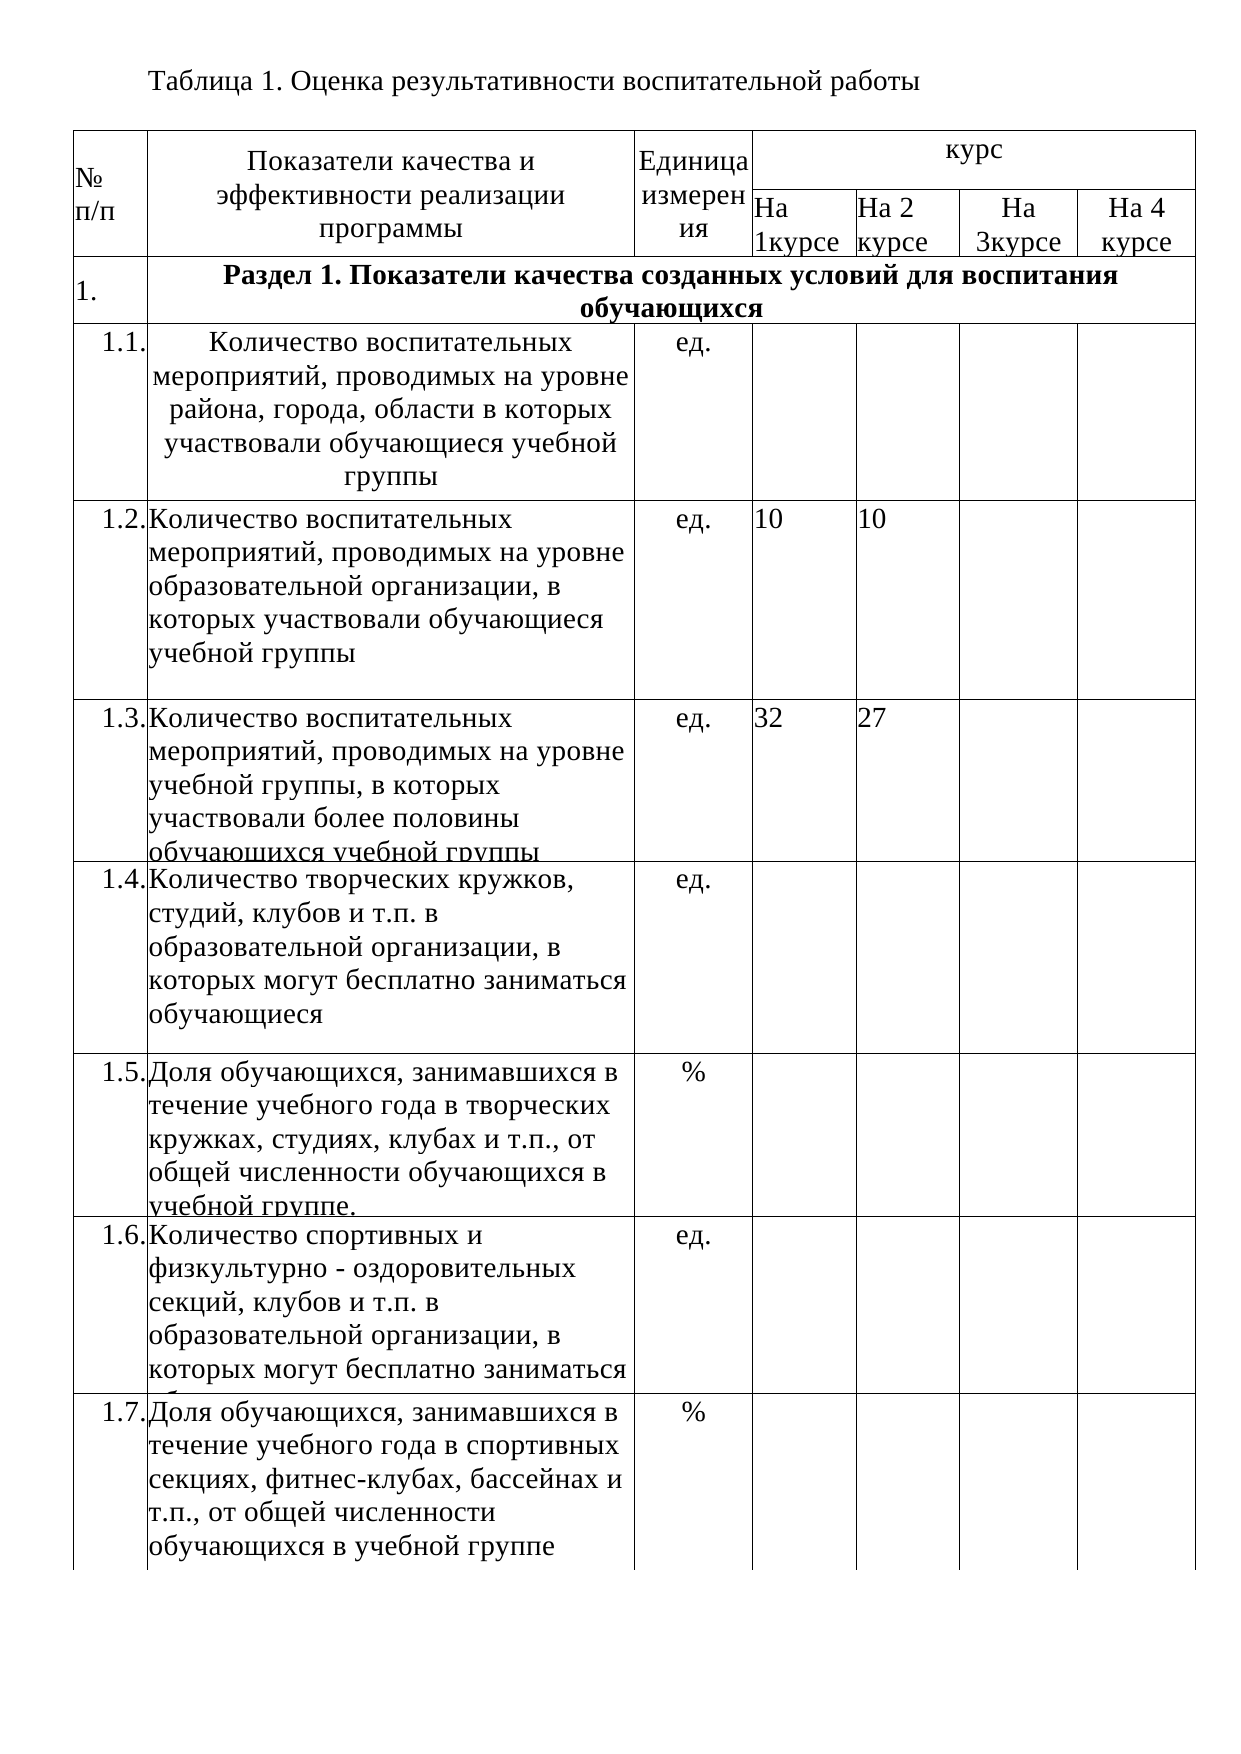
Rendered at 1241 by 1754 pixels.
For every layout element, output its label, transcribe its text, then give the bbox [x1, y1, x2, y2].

table_header Показатели качества и эффективности реализации программы [148, 131, 634, 256]
table_header курс [753, 131, 1195, 189]
table_cell ед. [635, 862, 752, 1053]
table_cell Доля обучающихся, занимавшихся в течение учебного года в творческих кружках, студиях, клубах и т.п., от общей численности обучающихся в учебной группе. [357, 1054, 634, 1216]
table_cell Количество спортивных и физкультурно - оздоровительных секций, клубов и т.п. в образовательной организации, в которых могут бесплатно заниматься обучающиеся [148, 1217, 634, 1393]
table_cell Количество воспитательных мероприятий, проводимых на уровне образовательной организации, в которых участвовали обучающиеся учебной группы [148, 501, 634, 699]
table_cell [857, 862, 959, 1053]
table_cell [960, 1054, 1077, 1216]
table_cell 1.5. [74, 1054, 147, 1216]
table_cell ед. [635, 501, 752, 699]
table_cell [960, 501, 1077, 699]
table_cell [753, 1217, 856, 1393]
table_cell 1.3. [74, 700, 147, 861]
table_cell [960, 324, 1077, 500]
table_cell [960, 862, 1077, 1053]
table_cell [1078, 700, 1195, 861]
table_cell [753, 324, 856, 500]
text Таблица 1. Оценка результативности воспитательной работы [148, 63, 1166, 97]
table_cell [753, 1054, 856, 1216]
table_cell [753, 1394, 856, 1570]
table_cell Раздел 1. Показатели качества созданных условий для воспитания обучающихся [763, 257, 1195, 323]
table_cell [1078, 1394, 1195, 1570]
table_cell На 2 курсе [914, 190, 959, 256]
table_cell [857, 1217, 959, 1393]
table_cell 1.6. [74, 1217, 147, 1393]
table_cell [857, 324, 959, 500]
table_cell 1.2. [74, 501, 147, 699]
table_cell На 4 курсе [1078, 190, 1108, 256]
table_cell [960, 1394, 1077, 1570]
table_cell 10 [857, 501, 959, 699]
table_cell [1078, 862, 1195, 1053]
table_cell 32 [753, 700, 856, 861]
table_cell Доля обучающихся, занимавшихся в течение учебного года в спортивных секциях, фитнес-клубах, бассейнах и т.п., от общей численности обучающихся в учебной группе [148, 1394, 634, 1570]
table_cell 27 [857, 700, 959, 861]
table_cell [1078, 501, 1195, 699]
table_cell Количество воспитательных мероприятий, проводимых на уровне района, города, области в которых участвовали обучающиеся учебной группы [148, 324, 634, 500]
table_cell % [635, 1054, 752, 1216]
table_cell Раздел 1. Показатели качества созданных условий для воспитания обучающихся [148, 257, 580, 323]
table_header Единица измерен ия [635, 131, 752, 256]
table_cell На 3курсе [960, 190, 1001, 256]
table_cell [753, 862, 856, 1053]
table_cell На 1курсе [788, 190, 856, 256]
table_cell [960, 700, 1077, 861]
table_cell % [635, 1394, 752, 1570]
table_cell [857, 1054, 959, 1216]
table_cell Количество творческих кружков, студий, клубов и т.п. в образовательной организации, в которых могут бесплатно заниматься обучающиеся [148, 862, 634, 1053]
table_cell 1.4. [74, 862, 147, 1053]
table_cell [1078, 324, 1195, 500]
table_cell ед. [635, 700, 752, 861]
table_header № п/п [74, 131, 147, 256]
table_cell [1078, 1217, 1195, 1393]
table_cell [960, 1217, 1077, 1393]
table_cell 1.1. [74, 324, 147, 500]
table_cell ед. [635, 1217, 752, 1393]
table_cell 10 [753, 501, 856, 699]
table_cell ед. [635, 324, 752, 500]
table_cell 1. [74, 257, 147, 323]
table_cell На 3курсе [1036, 190, 1077, 256]
table_cell 1.7. [74, 1394, 147, 1570]
table_cell [1078, 1054, 1195, 1216]
table_cell На 4 курсе [1165, 190, 1195, 256]
table_cell [857, 1394, 959, 1570]
